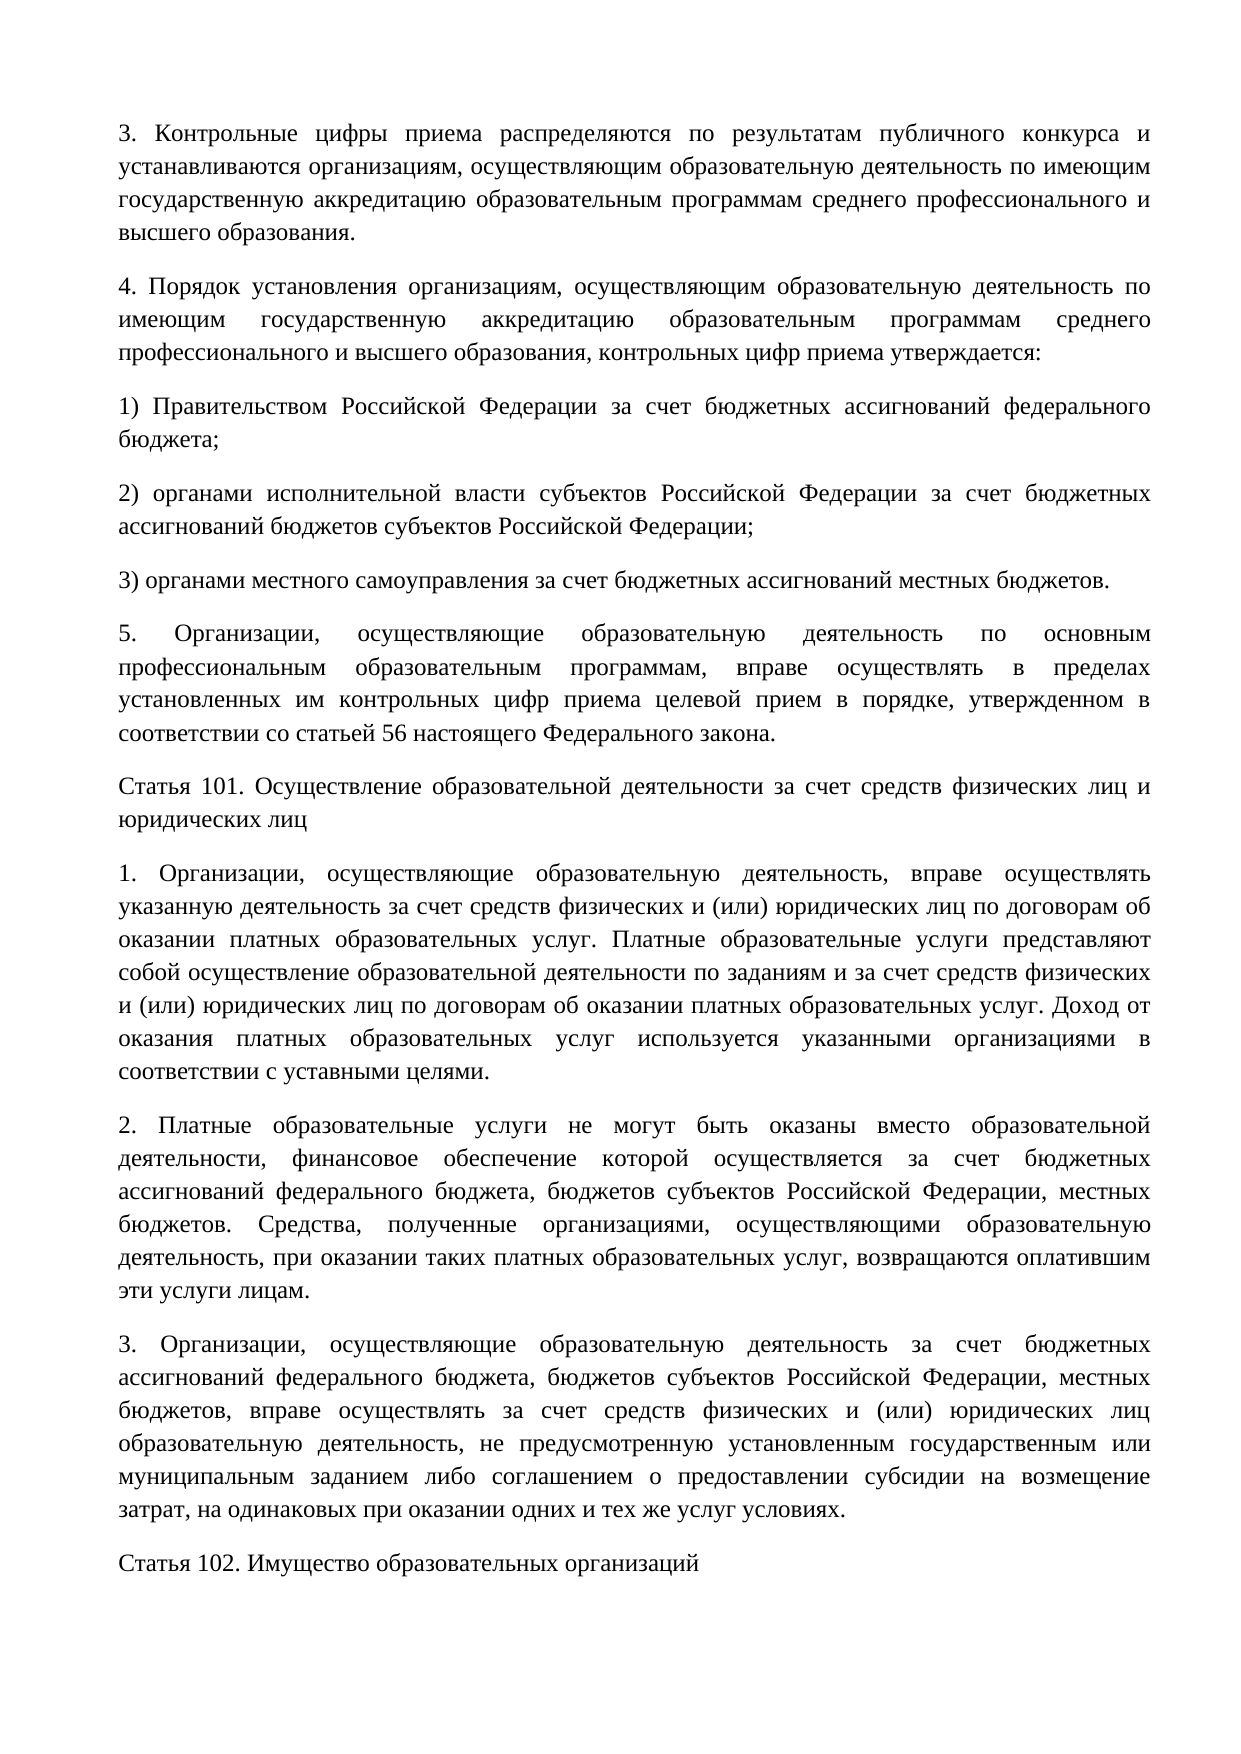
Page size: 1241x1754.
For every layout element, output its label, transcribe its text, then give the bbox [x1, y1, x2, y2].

text 2. Платные образовательные услуги не могут быть оказаны вместо образовательной деятельности, финансовое обеспечение которой осуществляется за счет бюджетных ассигнований федерального бюджета, бюджетов субъектов Российской Федерации, местных бюджетов. Средства, полученные организациями, осуществляющими образовательную деятельность, при оказании таких платных образовательных услуг, возвращаются оплатившим эти услуги лицам. [118, 1110, 1152, 1304]
text 1. Организации, осуществляющие образовательную деятельность, вправе осуществлять указанную деятельность за счет средств физических и (или) юридических лиц по договорам об оказании платных образовательных услуг. Платные образовательные услуги представляют собой осуществление образовательной деятельности по заданиям и за счет средств физических и (или) юридических лиц по договорам об оказании платных образовательных услуг. Доход от оказания платных образовательных услуг используется указанными организациями в соответствии с уставными целями. [118, 858, 1152, 1085]
text Статья 101. Осуществление образовательной деятельности за счет средств физических лиц и юридических лиц [118, 771, 1152, 833]
text 1) Правительством Российской Федерации за счет бюджетных ассигнований федерального бюджета; [118, 391, 1152, 453]
text 4. Порядок установления организациям, осуществляющим образовательную деятельность по имеющим государственную аккредитацию образовательным программам среднего профессионального и высшего образования, контрольных цифр приема утверждается: [118, 271, 1152, 366]
text 3. Организации, осуществляющие образовательную деятельность за счет бюджетных ассигнований федерального бюджета, бюджетов субъектов Российской Федерации, местных бюджетов, вправе осуществлять за счет средств физических и (или) юридических лиц образовательную деятельность, не предусмотренную установленным государственным или муниципальным заданием либо соглашением о предоставлении субсидии на возмещение затрат, на одинаковых при оказании одних и тех же услуг условиях. [118, 1329, 1152, 1523]
text Статья 102. Имущество образовательных организаций [118, 1548, 1152, 1577]
text 3. Контрольные цифры приема распределяются по результатам публичного конкурса и устанавливаются организациям, осуществляющим образовательную деятельность по имеющим государственную аккредитацию образовательным программам среднего профессионального и высшего образования. [118, 118, 1152, 246]
text 2) органами исполнительной власти субъектов Российской Федерации за счет бюджетных ассигнований бюджетов субъектов Российской Федерации; [118, 478, 1152, 539]
text 3) органами местного самоуправления за счет бюджетных ассигнований местных бюджетов. [118, 565, 1152, 593]
text 5. Организации, осуществляющие образовательную деятельность по основным профессиональным образовательным программам, вправе осуществлять в пределах установленных им контрольных цифр приема целевой прием в порядке, утвержденном в соответствии со статьей 56 настоящего Федерального закона. [118, 618, 1152, 746]
